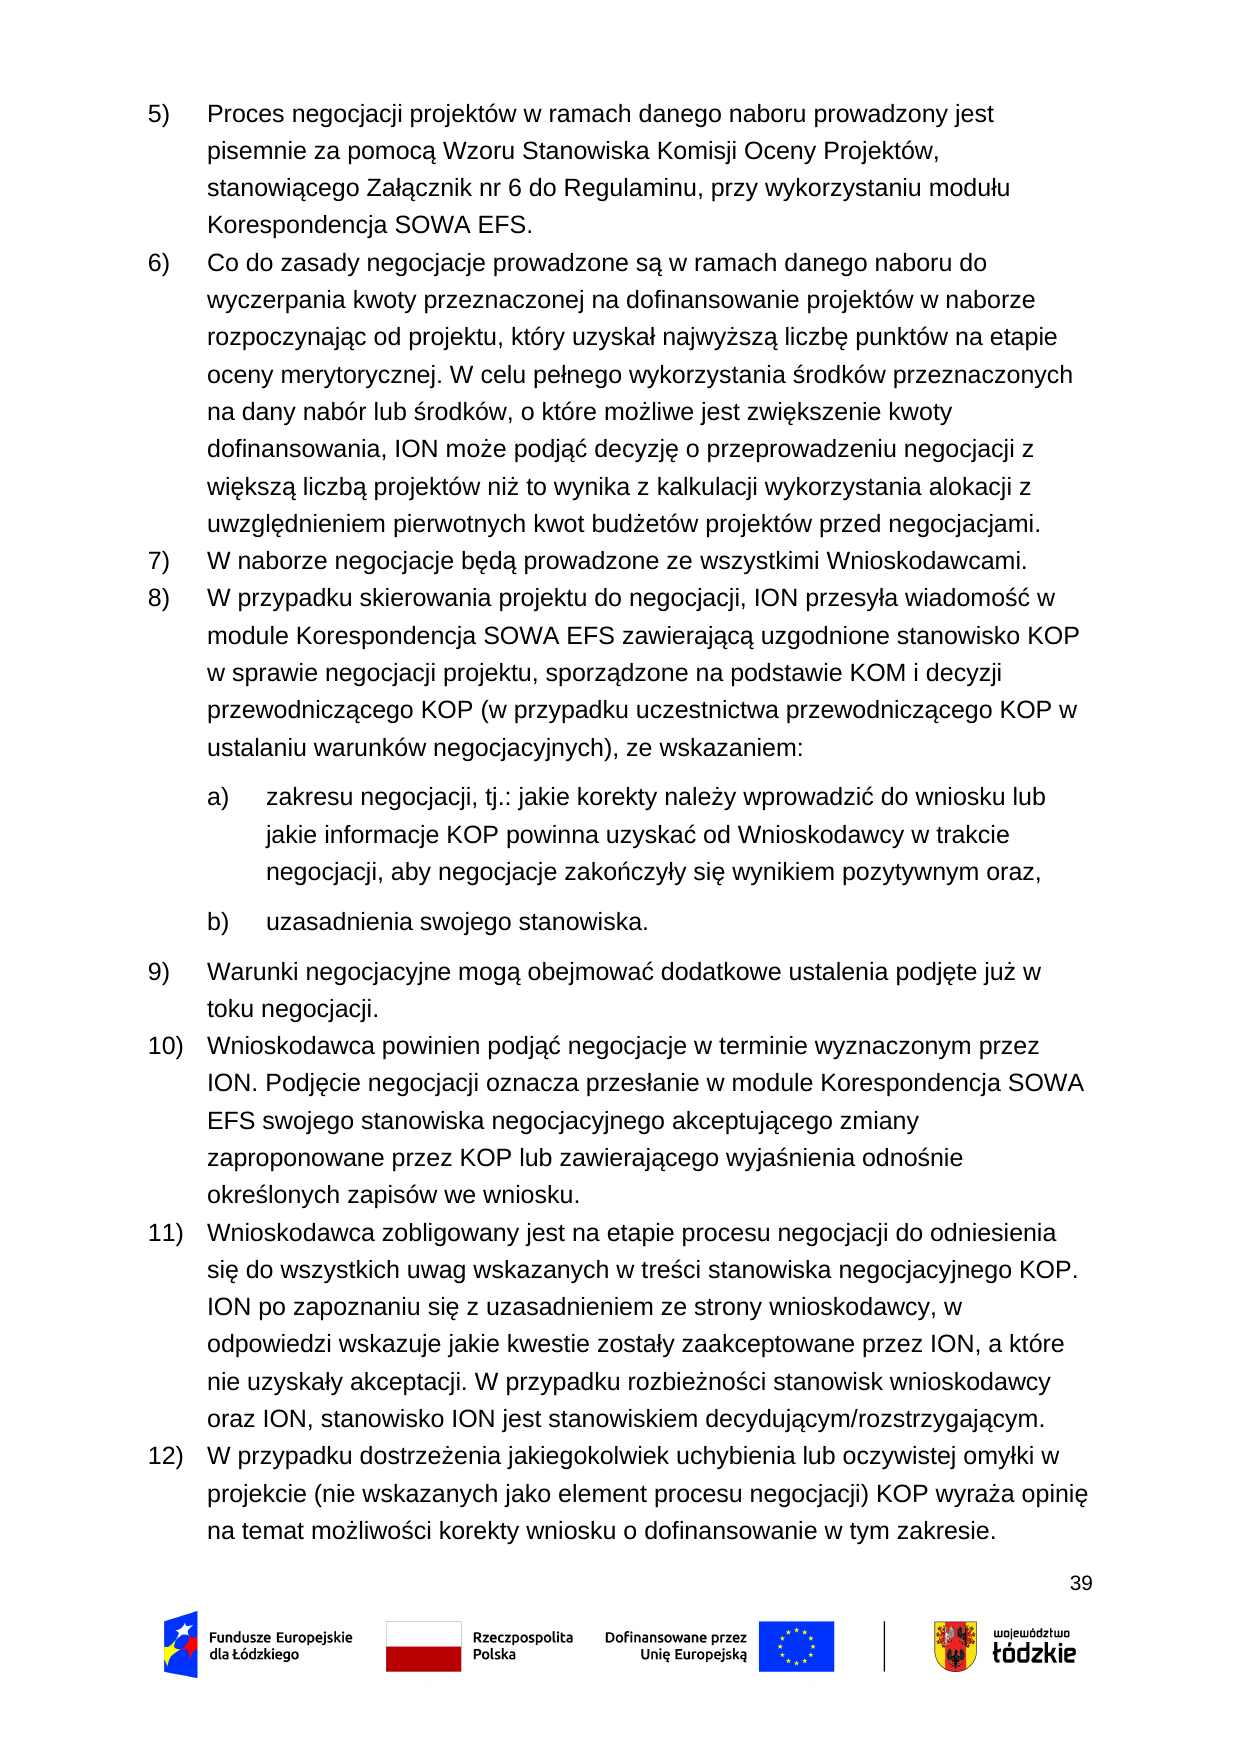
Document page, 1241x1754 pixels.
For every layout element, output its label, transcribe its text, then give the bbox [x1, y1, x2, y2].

list Wnioskodawca zobligowany jest na etapie procesu negocjacji do odniesienia się do wszystkich uwag wskazanych w treści stanowiska negocjacyjnego KOP. ION po zapoznaniu się z uzasadnieniem ze strony wnioskodawcy, w odpowiedzi wskazuje jakie kwestie zostały zaakceptowane przez ION, a które nie uzyskały akceptacji. W przypadku rozbieżności stanowisk wnioskodawcy oraz ION, stanowisko ION jest stanowiskiem decydującym/rozstrzygającym. [148, 1218, 1092, 1433]
list Proces negocjacji projektów w ramach danego naboru prowadzony jest pisemnie za pomocą Wzoru Stanowiska Komisji Oceny Projektów, stanowiącego Załącznik nr 6 do Regulaminu, przy wykorzystaniu modułu Korespondencja SOWA EFS. [148, 99, 1092, 239]
list W przypadku dostrzeżenia jakiegokolwiek uchybienia lub oczywistej omyłki w projekcie (nie wskazanych jako element procesu negocjacji) KOP wyraża opinię na temat możliwości korekty wniosku o dofinansowanie w tym zakresie. [148, 1441, 1092, 1545]
list Warunki negocjacyjne mogą obejmować dodatkowe ustalenia podjęte już w toku negocjacji. [148, 957, 1092, 1023]
list Wnioskodawca powinien podjąć negocjacje w terminie wyznaczonym przez ION. Podjęcie negocjacji oznacza przesłanie w module Korespondencja SOWA EFS swojego stanowiska negocjacyjnego akceptującego zmiany zaproponowane przez KOP lub zawierającego wyjaśnienia odnośnie określonych zapisów we wniosku. [148, 1031, 1092, 1209]
list Co do zasady negocjacje prowadzone są w ramach danego naboru do wyczerpania kwoty przeznaczonej na dofinansowanie projektów w naborze rozpoczynając od projektu, który uzyskał najwyższą liczbę punktów na etapie oceny merytorycznej. W celu pełnego wykorzystania środków przeznaczonych na dany nabór lub środków, o które możliwe jest zwiększenie kwoty dofinansowania, ION może podjąć decyzję o przeprowadzeniu negocjacji z większą liczbą projektów niż to wynika z kalkulacji wykorzystania alokacji z uwzględnieniem pierwotnych kwot budżetów projektów przed negocjacjami. [148, 248, 1092, 538]
picture [147, 1594, 1093, 1695]
list W przypadku skierowania projektu do negocjacji, ION przesyła wiadomość w module Korespondencja SOWA EFS zawierającą uzgodnione stanowisko KOP w sprawie negocjacji projektu, sporządzone na podstawie KOM i decyzji przewodniczącego KOP (w przypadku uczestnictwa przewodniczącego KOP w ustalaniu warunków negocjacyjnych), ze wskazaniem: [148, 583, 1092, 761]
text a) zakresu negocjacji, tj.: jakie korekty należy wprowadzić do wniosku lub jakie informacje KOP powinna uzyskać od Wnioskodawcy w trakcie negocjacji, aby negocjacje zakończyły się wynikiem pozytywnym oraz, [207, 782, 1092, 886]
list W naborze negocjacje będą prowadzone ze wszystkimi Wnioskodawcami. [148, 546, 1092, 575]
text b) uzasadnienia swojego stanowiska. [207, 907, 1092, 936]
